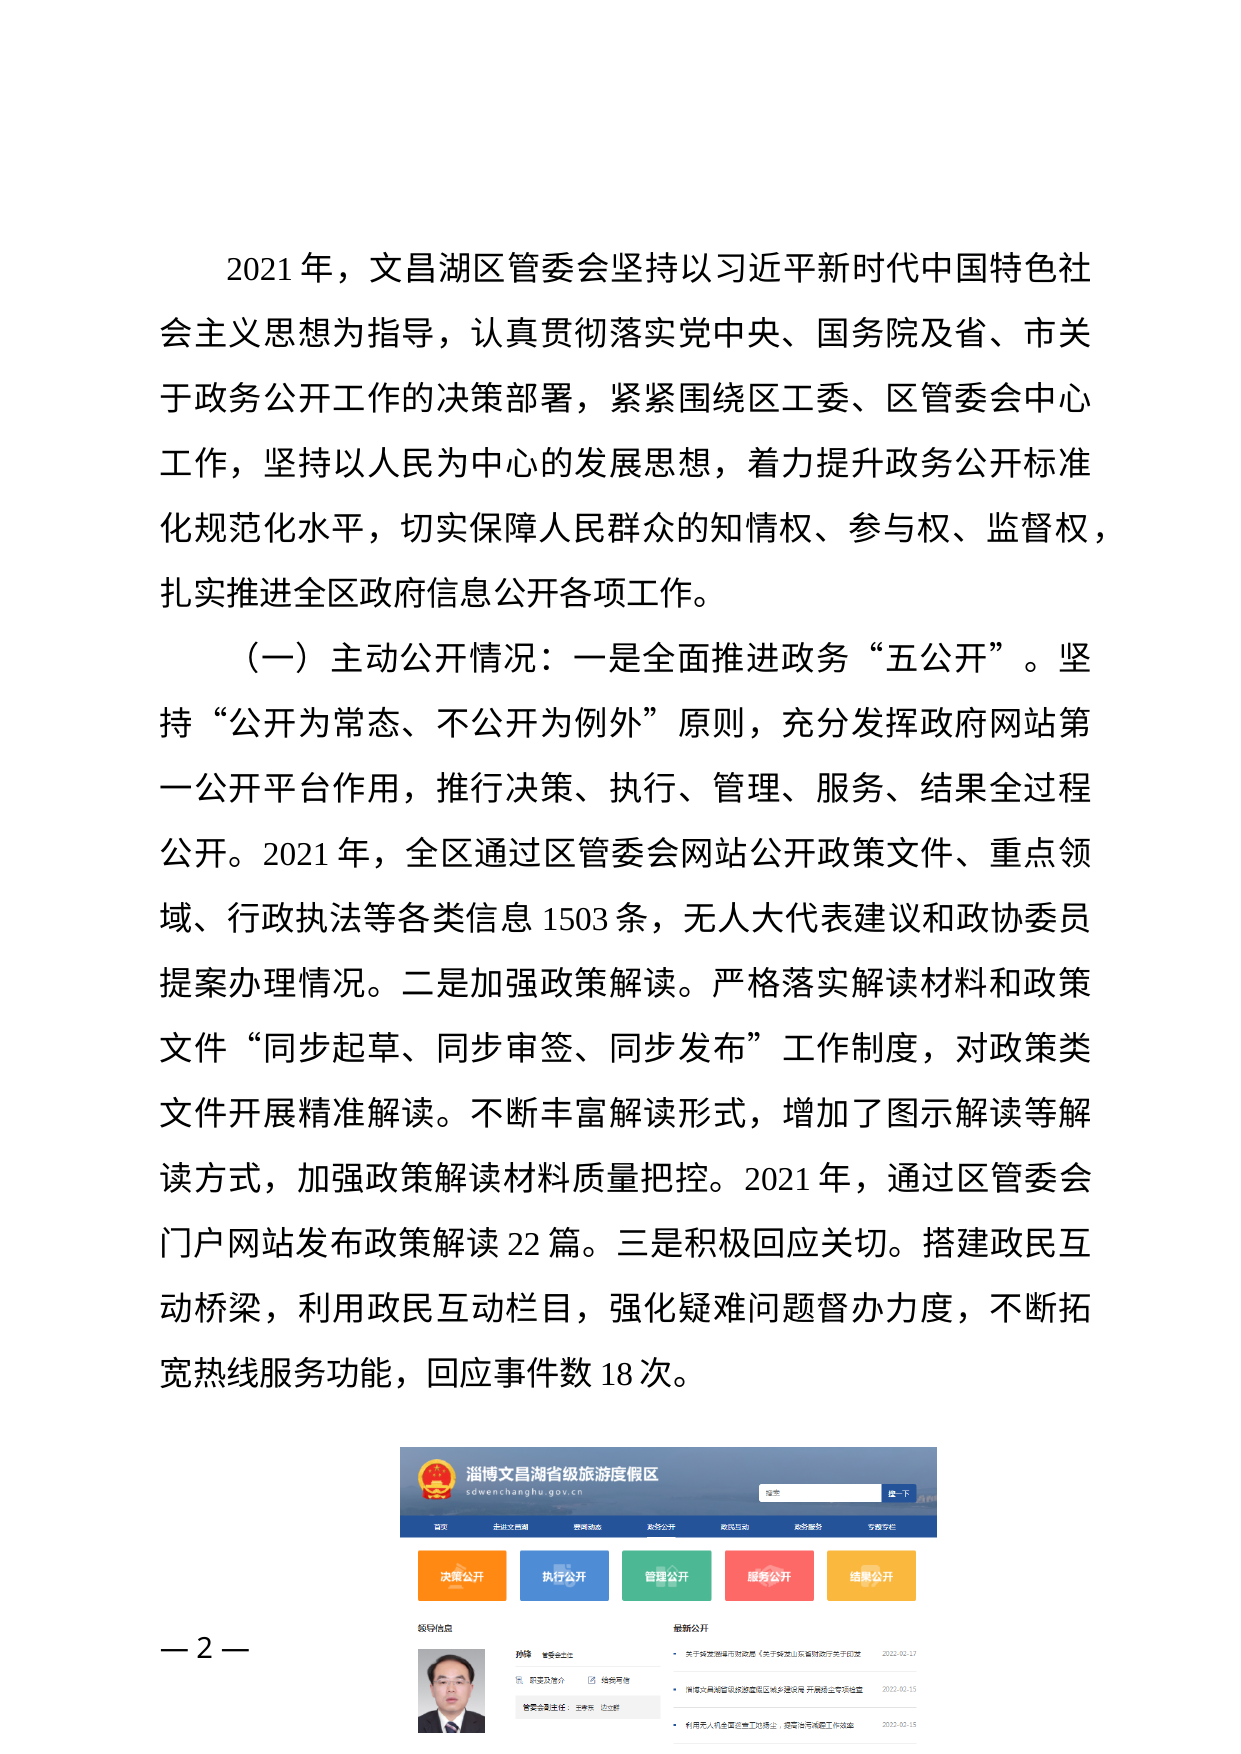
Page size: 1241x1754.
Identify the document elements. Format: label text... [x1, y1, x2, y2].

picture [400, 1447, 937, 1754]
text （一）主动公开情况：一是全面推进政务“五公开”。坚持“公开为常态、不公开为例外”原则，充分发挥政府网站第一公开平台作用，推行决策、执行、管理、服务、结果全过程公开。2021年，全区通过区管委会网站公开政策文件、重点领域、行政执法等各类信息1503条，无人大代表建议和政协委员提案办理情况。二是加强政策解读。严格落实解读材料和政策文件“同步起草、同步审签、同步发布”工作制度，对政策类文件开展精准解读。不断丰富解读形式，增加了图示解读等解读方式，加强政策解读材料质量把控。2021年，通过区管委会门户网站发布政策解读22篇。三是积极回应关切。搭建政民互动桥梁，利用政民互动栏目，强化疑难问题督办力度，不断拓宽热线服务功能，回应事件数18次。 [159, 623, 1093, 1403]
text 2021年，文昌湖区管委会坚持以习近平新时代中国特色社会主义思想为指导，认真贯彻落实党中央、国务院及省、市关于政务公开工作的决策部署，紧紧围绕区工委、区管委会中心工作，坚持以人民为中心的发展思想，着力提升政务公开标准化规范化水平，切实保障人民群众的知情权、参与权、监督权，扎实推进全区政府信息公开各项工作。 [159, 233, 1093, 623]
